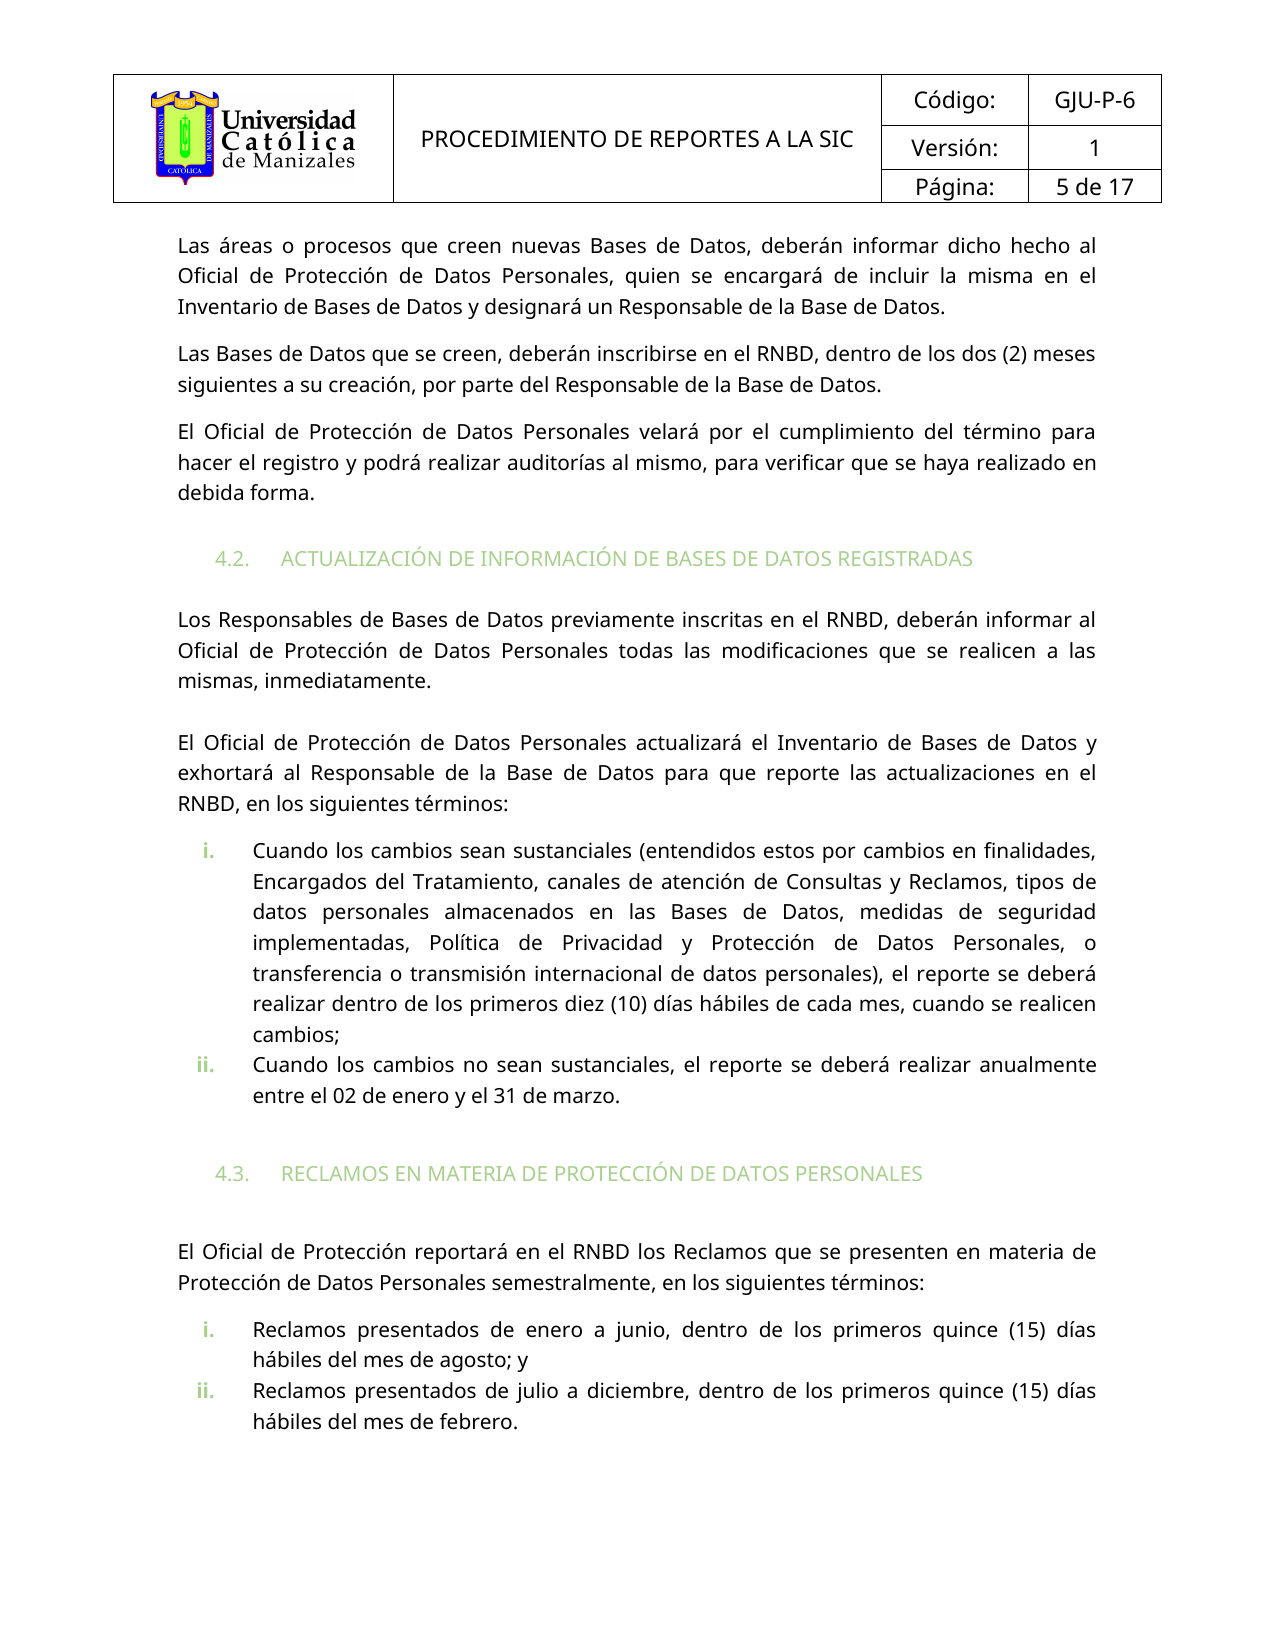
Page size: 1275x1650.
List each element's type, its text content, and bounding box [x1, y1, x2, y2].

list Reclamos presentados de enero a junio, dentro de los primeros quince (15) días hábiles del mes de agosto; y [215, 1315, 1098, 1374]
text Las Bases de Datos que se creen, deberán inscribirse en el RNBD, dentro de los dos (2) meses siguientes a su creación, por parte del Responsable de la Base de Datos. [177, 339, 1098, 398]
text Las áreas o procesos que creen nuevas Bases de Datos, deberán informar dicho hecho al Oficial de Protección de Datos Personales, quien se encargará de incluir la misma en el Inventario de Bases de Datos y designará un Responsable de la Base de Datos. [177, 231, 1098, 320]
text El Oficial de Protección de Datos Personales velará por el cumplimiento del término para hacer el registro y podrá realizar auditorías al mismo, para verificar que se haya realizado en debida forma. [177, 417, 1098, 507]
list Reclamos presentados de julio a diciembre, dentro de los primeros quince (15) días hábiles del mes de febrero. [215, 1376, 1098, 1435]
list Cuando los cambios no sean sustanciales, el reporte se deberá realizar anualmente entre el 02 de enero y el 31 de marzo. [215, 1051, 1098, 1109]
subtitle RECLAMOS EN MATERIA DE PROTECCIÓN DE DATOS PERSONALES [215, 1159, 1098, 1187]
subtitle ACTUALIZACIÓN DE INFORMACIÓN DE BASES DE DATOS REGISTRADAS [215, 544, 1098, 572]
list Cuando los cambios sean sustanciales (entendidos estos por cambios en finalidades, Encargados del Tratamiento, canales de atención de Consultas y Reclamos, tipos de datos personales almacenados en las Bases de Datos, medidas de seguridad implementadas, Política de Privacidad y Protección de Datos Personales, o transferencia o transmisión internacional de datos personales), el reporte se deberá realizar dentro de los primeros diez (10) días hábiles de cada mes, cuando se realicen cambios; [215, 836, 1098, 1048]
text El Oficial de Protección reportará en el RNBD los Reclamos que se presenten en materia de Protección de Datos Personales semestralmente, en los siguientes términos: [177, 1237, 1098, 1296]
text El Oficial de Protección de Datos Personales actualizará el Inventario de Bases de Datos y exhortará al Responsable de la Base de Datos para que reporte las actualizaciones en el RNBD, en los siguientes términos: [177, 728, 1098, 817]
text Los Responsables de Bases de Datos previamente inscritas en el RNBD, deberán informar al Oficial de Protección de Datos Personales todas las modificaciones que se realicen a las mismas, inmediatamente. [177, 605, 1098, 695]
picture [151, 91, 356, 185]
